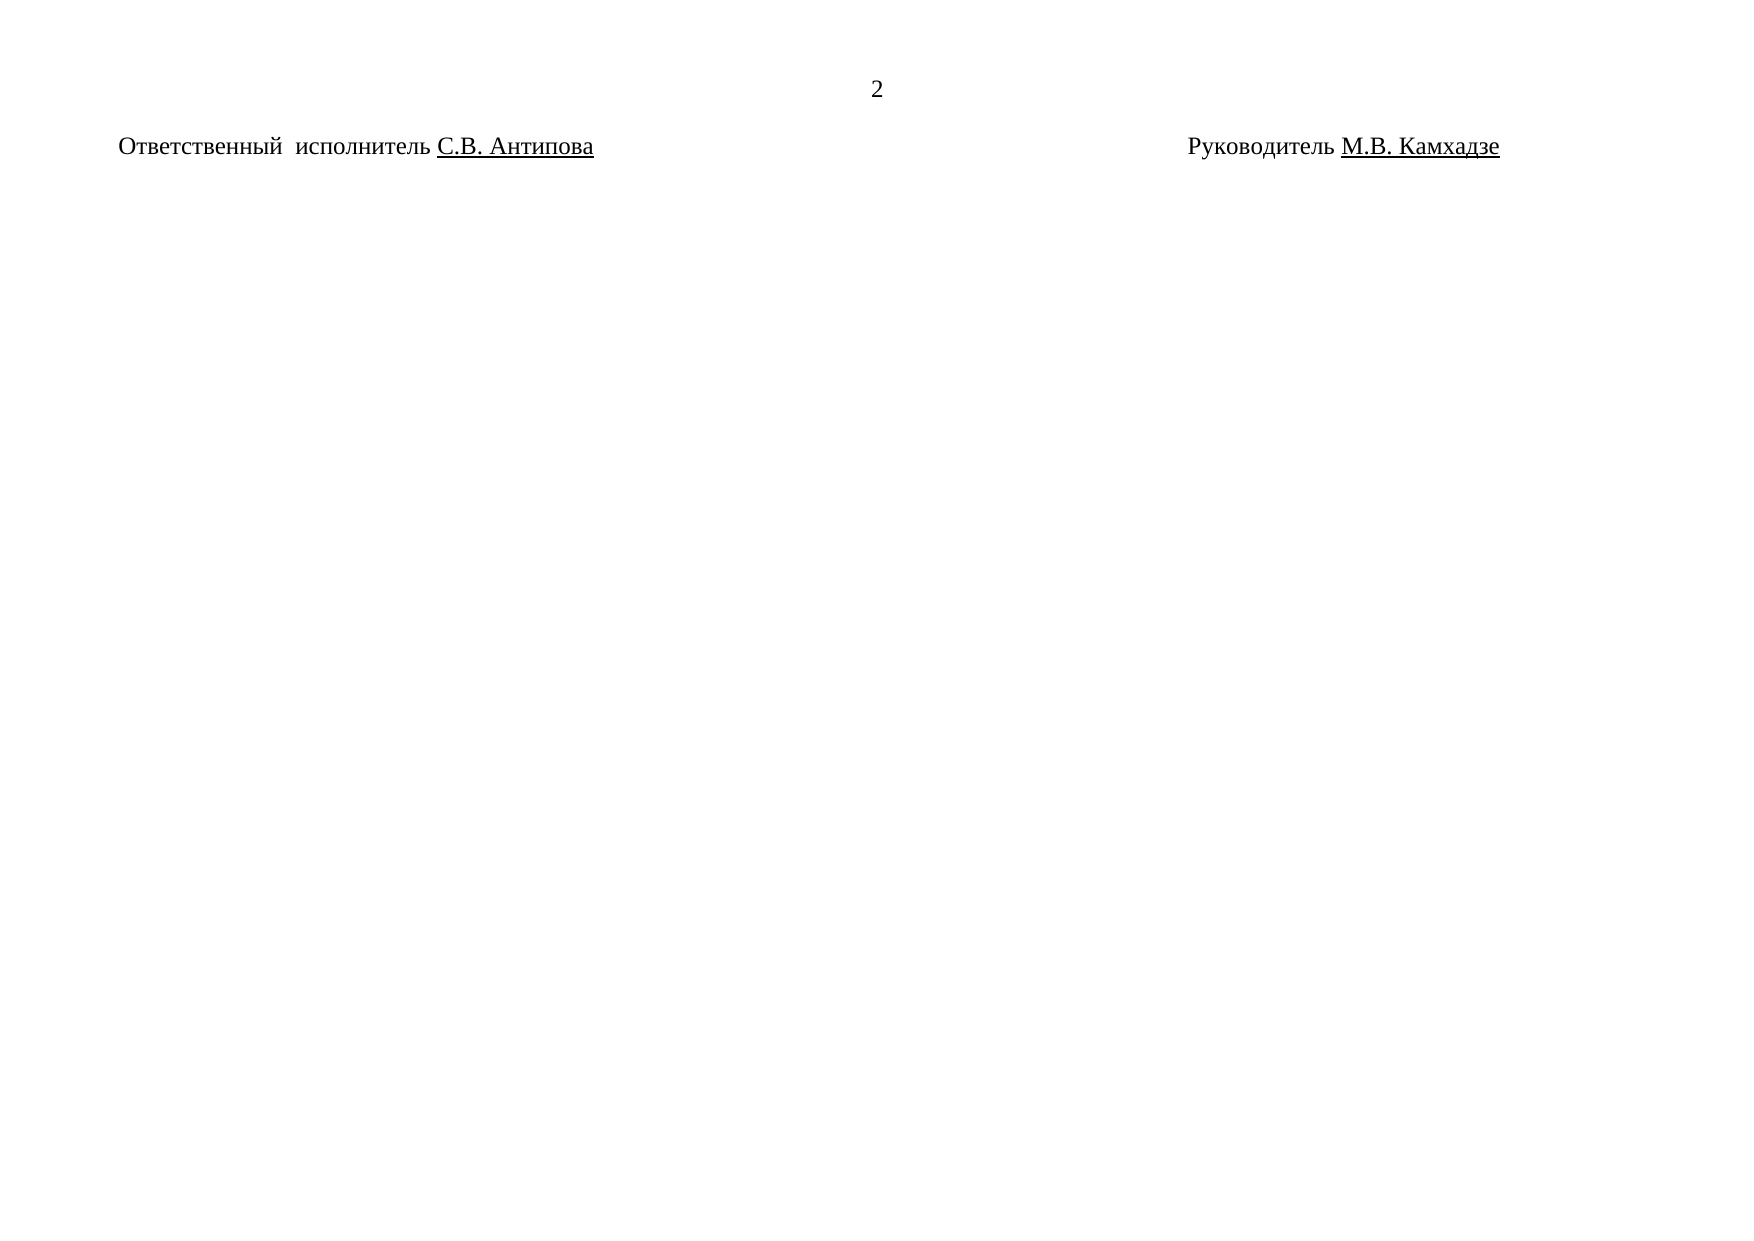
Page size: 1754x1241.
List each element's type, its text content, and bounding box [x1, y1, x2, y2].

text Ответственный исполнитель С.В. Антипова Руководитель М.В. Камхадзе [118, 131, 1636, 160]
